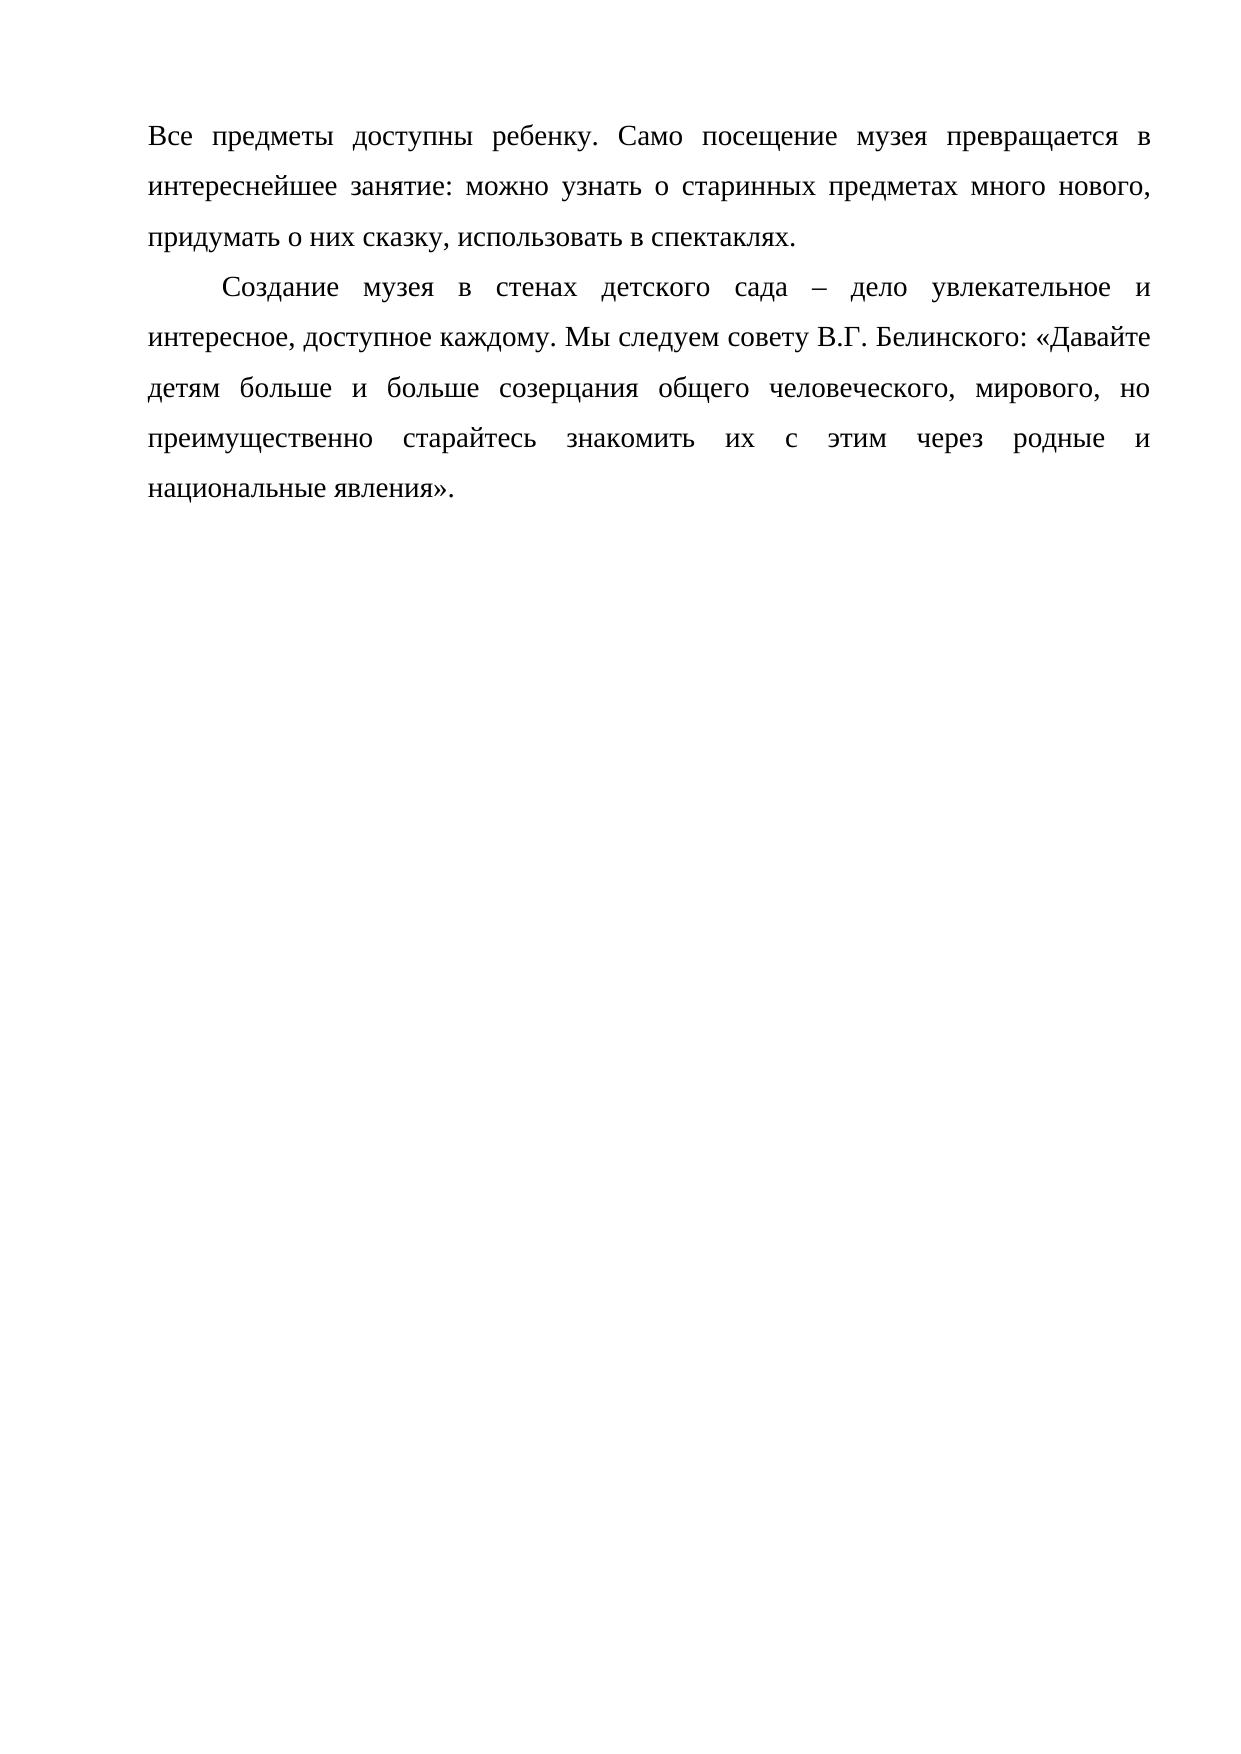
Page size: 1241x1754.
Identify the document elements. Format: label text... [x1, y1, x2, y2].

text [148, 118, 1152, 252]
text Создание музея в стенах детского сада – дело увлекательное и интересное, доступное каждому. Мы следуем совету В.Г. Белинского: «Давайте детям больше и больше созерцания общего человеческого, мирового, но преимущественно старайтесь знакомить их с этим через родные и национальные явления». [148, 269, 1152, 504]
